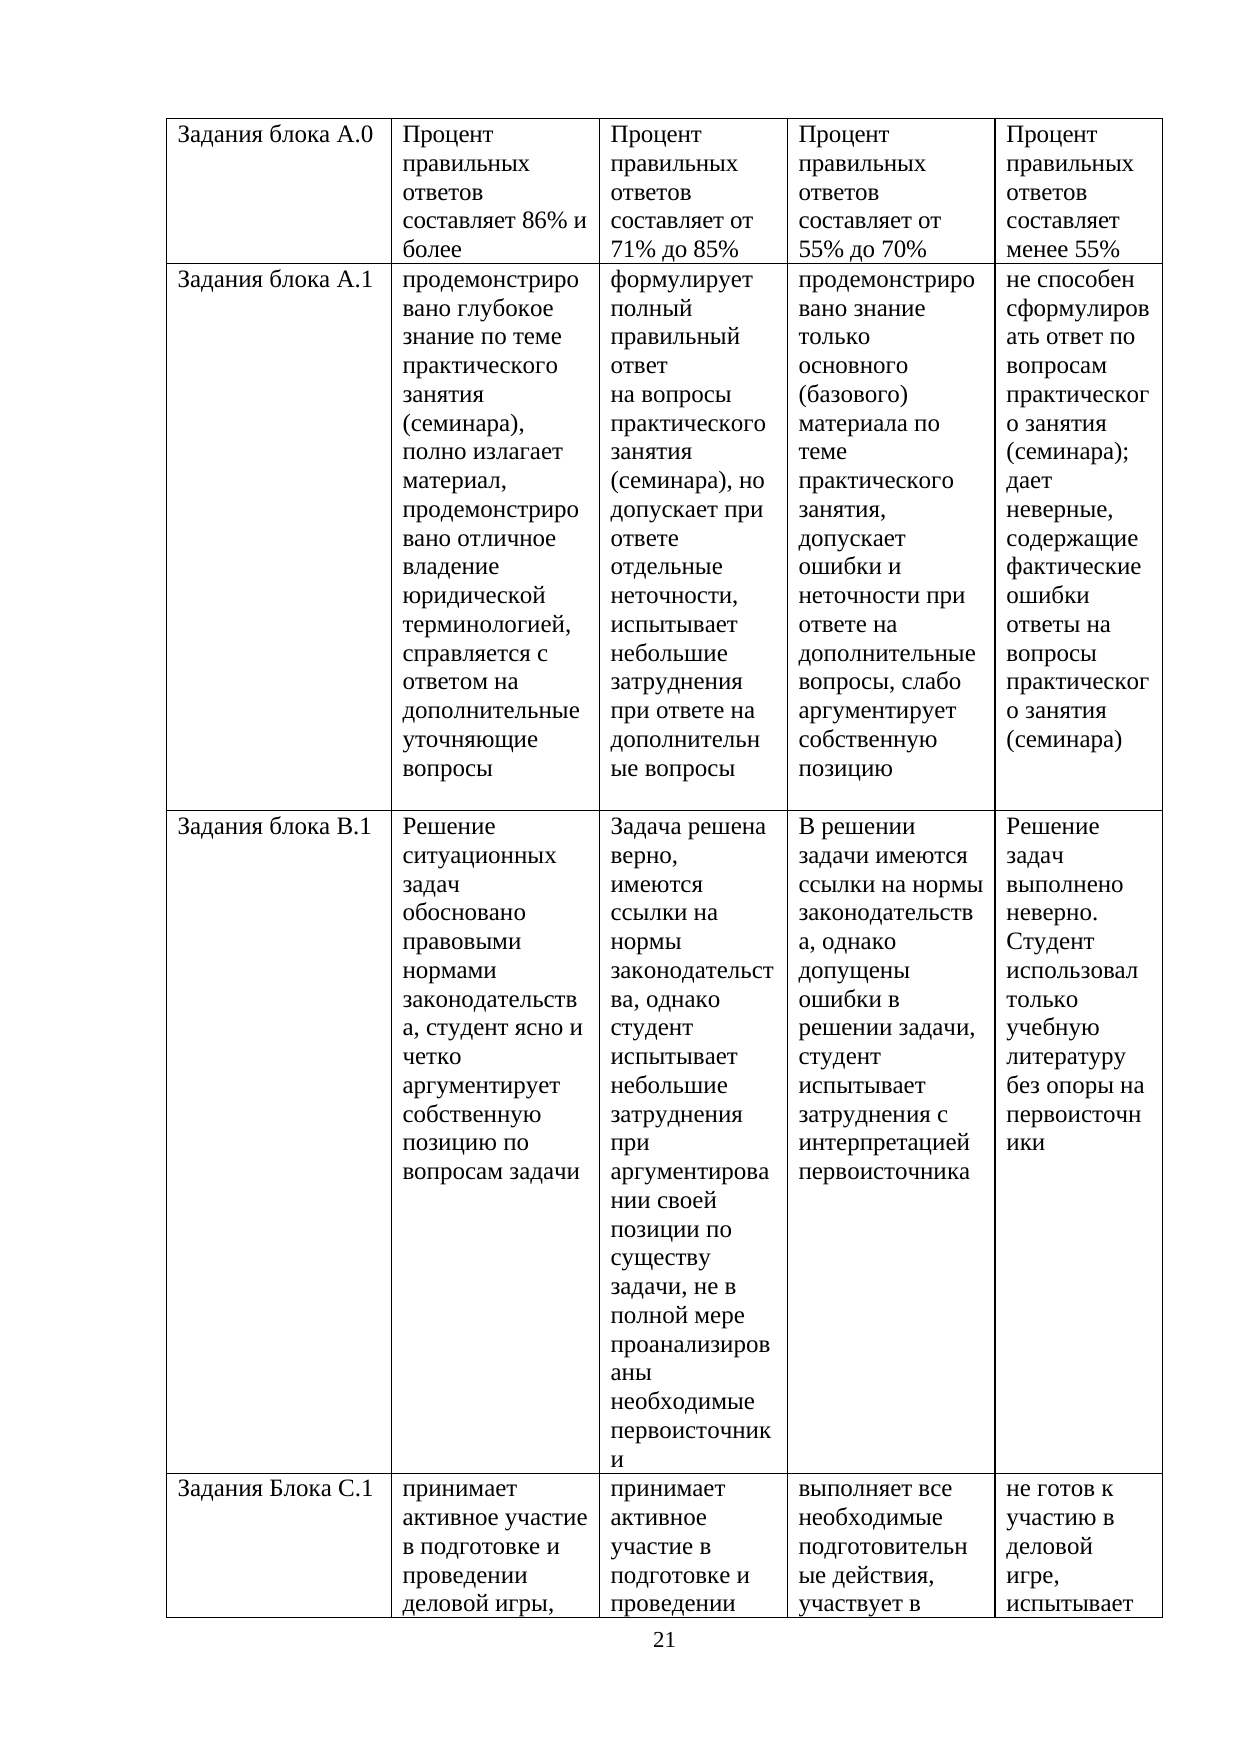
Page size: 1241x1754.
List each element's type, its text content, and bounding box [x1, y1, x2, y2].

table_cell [788, 1474, 994, 1617]
table_cell В решении задачи имеются ссылки на нормы законодательства, однако допущены ошибки в решении задачи, студент испытывает затруднения с интерпретацией первоисточника [788, 811, 994, 1472]
table_cell не способен сформулировать ответ по вопросам практического занятия (семинара); дает неверные, содержащие фактические ошибки ответы на вопросы практического занятия (семинара) [996, 264, 1162, 810]
table_cell Процент правильных ответов составляет от 55% до 70% [788, 119, 994, 263]
table_cell Процент правильных ответов составляет от 71% до 85% [600, 119, 787, 263]
table_cell Процент правильных ответов составляет 86% и более [392, 119, 599, 263]
table_cell формулирует полный правильный ответ на вопросы практического занятия (семинара), но допускает при ответе отдельные неточности, испытывает небольшие затруднения при ответе на дополнительные вопросы [600, 264, 787, 810]
table_cell продемонстрировано глубокое знание по теме практического занятия (семинара), полно излагает материал, продемонстрировано отличное владение юридической терминологией, справляется с ответом на дополнительные уточняющие вопросы [392, 264, 599, 810]
table_cell Решение задач выполнено неверно. Студент использовал только учебную литературу без опоры на первоисточники [996, 811, 1162, 1472]
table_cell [600, 1474, 787, 1617]
table_cell Процент правильных ответов составляет менее 55% [996, 119, 1162, 263]
table_cell Задача решена верно, имеются ссылки на нормы законодательства, однако студент испытывает небольшие затруднения при аргументировании своей позиции по существу задачи, не в полной мере проанализированы необходимые первоисточники [600, 811, 787, 1472]
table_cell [996, 1474, 1162, 1617]
table_cell Задания блока В.1 [167, 811, 391, 1472]
table_cell Задания Блока С.1 [167, 1474, 391, 1617]
table_cell продемонстрировано знание только основного (базового) материала по теме практического занятия, допускает ошибки и неточности при ответе на дополнительные вопросы, слабо аргументирует собственную позицию [788, 264, 994, 810]
table_cell Задания блока А.1 [167, 264, 391, 810]
table_cell Решение ситуационных задач обосновано правовыми нормами законодательства, студент ясно и четко аргументирует собственную позицию по вопросам задачи [392, 811, 599, 1472]
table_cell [392, 1474, 599, 1617]
table_cell Задания блока А.0 [167, 119, 391, 263]
